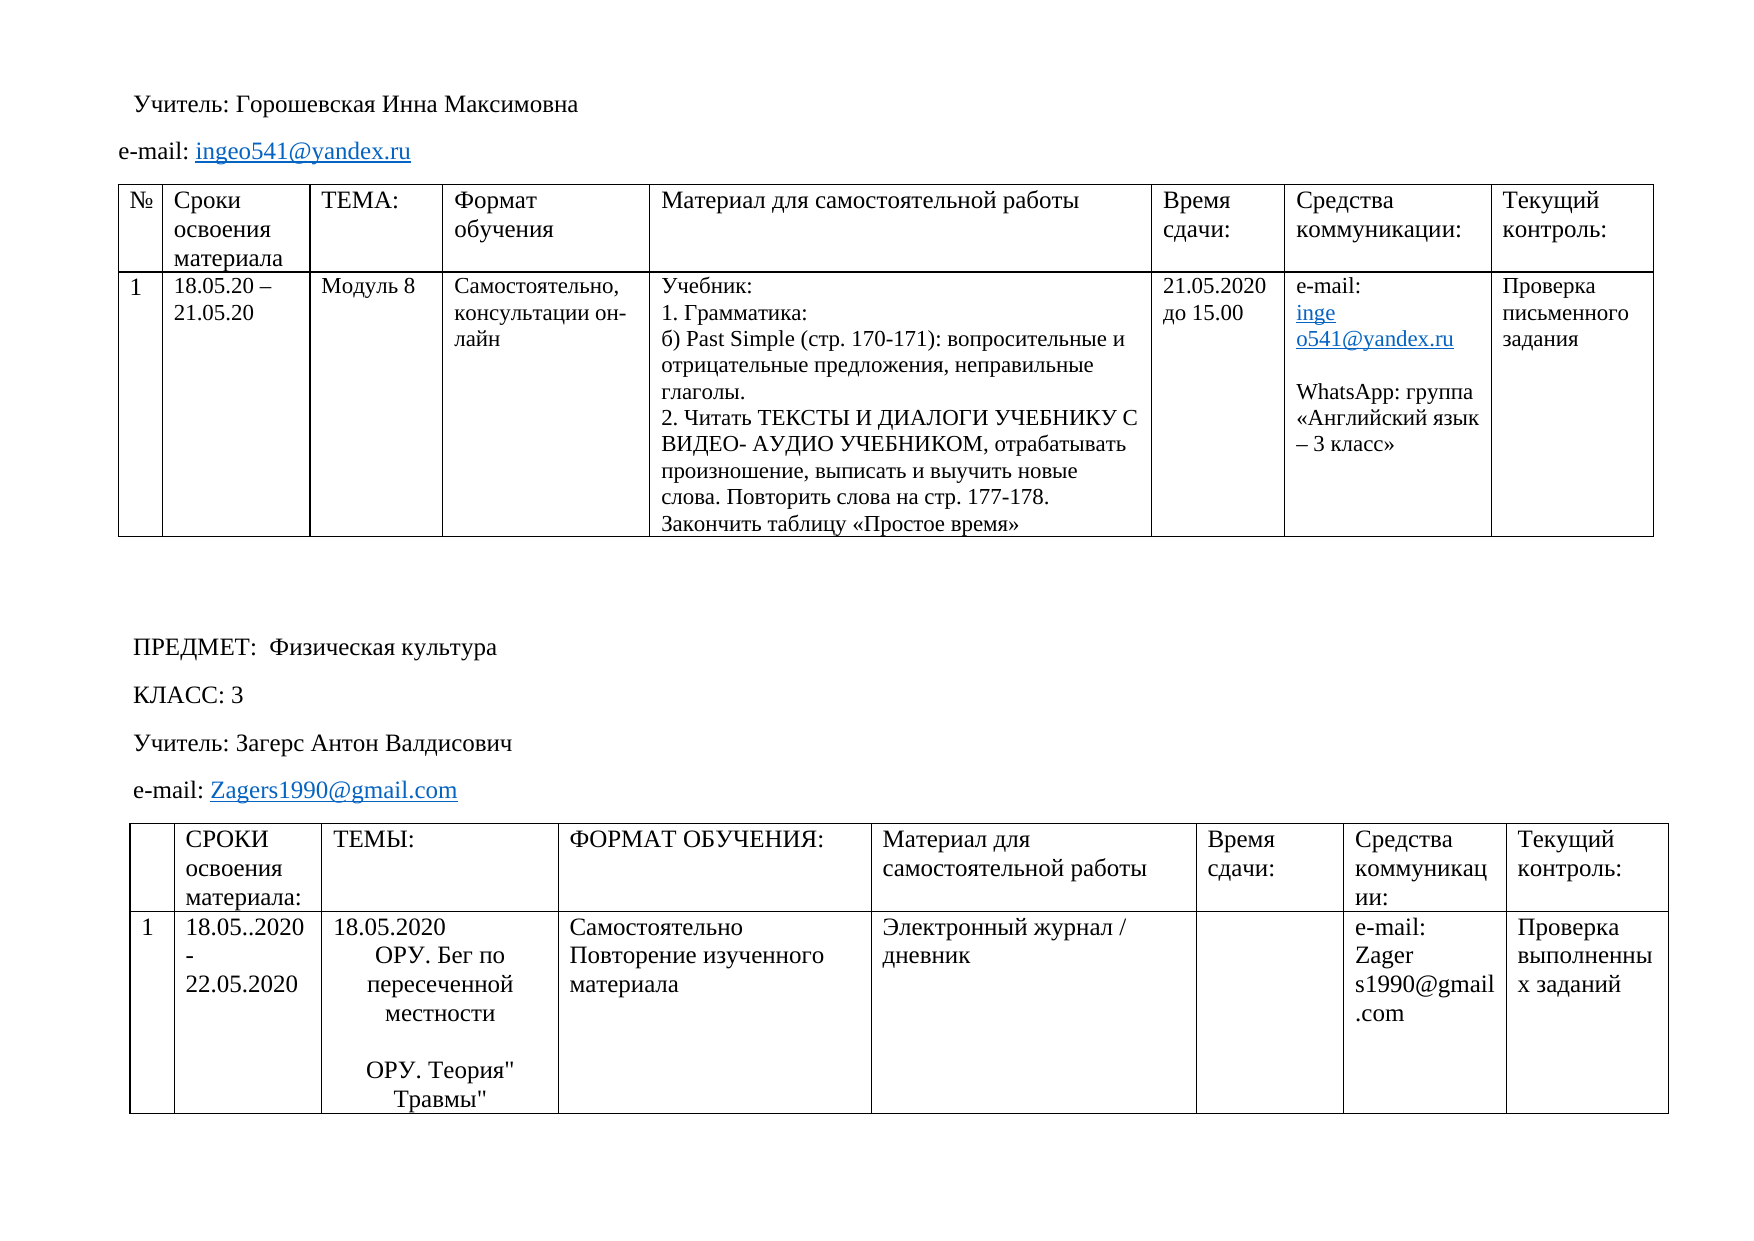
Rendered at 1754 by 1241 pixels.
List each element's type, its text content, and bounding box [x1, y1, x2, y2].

table_header Время сдачи: [1197, 824, 1343, 911]
table_header [131, 824, 174, 911]
text КЛАСС: 3 [118, 680, 1636, 709]
table_cell Проверка письменного задания [1492, 273, 1653, 536]
table_cell Учебник: 1. Грамматика: б) Past Simple (стр. 170-171): вопросительные и отрицательные предложения, неправильные глаголы. 2. Читать ТЕКСТЫ И ДИАЛОГИ УЧЕБНИКУ С ВИДЕО- АУДИО УЧЕБНИКОМ, отрабатывать произношение, выписать и выучить новые слова. Повторить слова на стр. 177-178. Закончить таблицу «Простое время» [650, 273, 1151, 536]
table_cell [322, 912, 558, 1113]
table_cell Модуль 8 [311, 273, 442, 536]
text Учитель: Горошевская Инна Максимовна [118, 89, 1636, 117]
table_cell Самостоятельно, консультации он-лайн [443, 273, 649, 536]
table_header Время сдачи: [1152, 185, 1284, 271]
table_header ФОРМАТ ОБУЧЕНИЯ: [559, 824, 871, 911]
table_header СРОКИ освоения материала: [175, 824, 321, 911]
table_header ТЕМЫ: [322, 824, 558, 911]
text e-mail: ingeo541@yandex.ru [118, 136, 1636, 165]
table_header Сроки освоения материала [163, 185, 309, 271]
table_cell 1 [131, 912, 174, 1113]
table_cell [1344, 912, 1506, 1113]
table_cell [872, 912, 1196, 1113]
table_header Формат обучения [443, 185, 649, 271]
table_header Текущий контроль: [1492, 185, 1653, 271]
text ПРЕДМЕТ: Физическая культура [118, 632, 1636, 661]
table_header Текущий контроль: [1507, 824, 1668, 911]
table_cell 18.05.20 – 21.05.20 [163, 273, 309, 536]
table_cell 21.05.2020 до 15.00 [1152, 273, 1284, 536]
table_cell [559, 912, 871, 1113]
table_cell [175, 912, 321, 1113]
table_header № [119, 185, 162, 271]
text e-mail: Zagers1990@gmail.com [118, 776, 1636, 804]
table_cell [1507, 912, 1668, 1113]
table_header Материал для самостоятельной работы [872, 824, 1196, 911]
table_header Средства коммуникации: [1285, 185, 1491, 271]
table_header Средства коммуникации: [1344, 824, 1506, 911]
table_cell 1 [119, 273, 162, 536]
text Учитель: Загерс Антон Валдисович [118, 728, 1636, 757]
table_cell e-mail: ingeo541@yandex.ru WhatsApp: группа «Английский язык – 3 класс» [1285, 273, 1491, 536]
table_cell [1197, 912, 1343, 1113]
table_header Материал для самостоятельной работы [650, 185, 1151, 271]
table_header ТЕМА: [311, 185, 442, 271]
